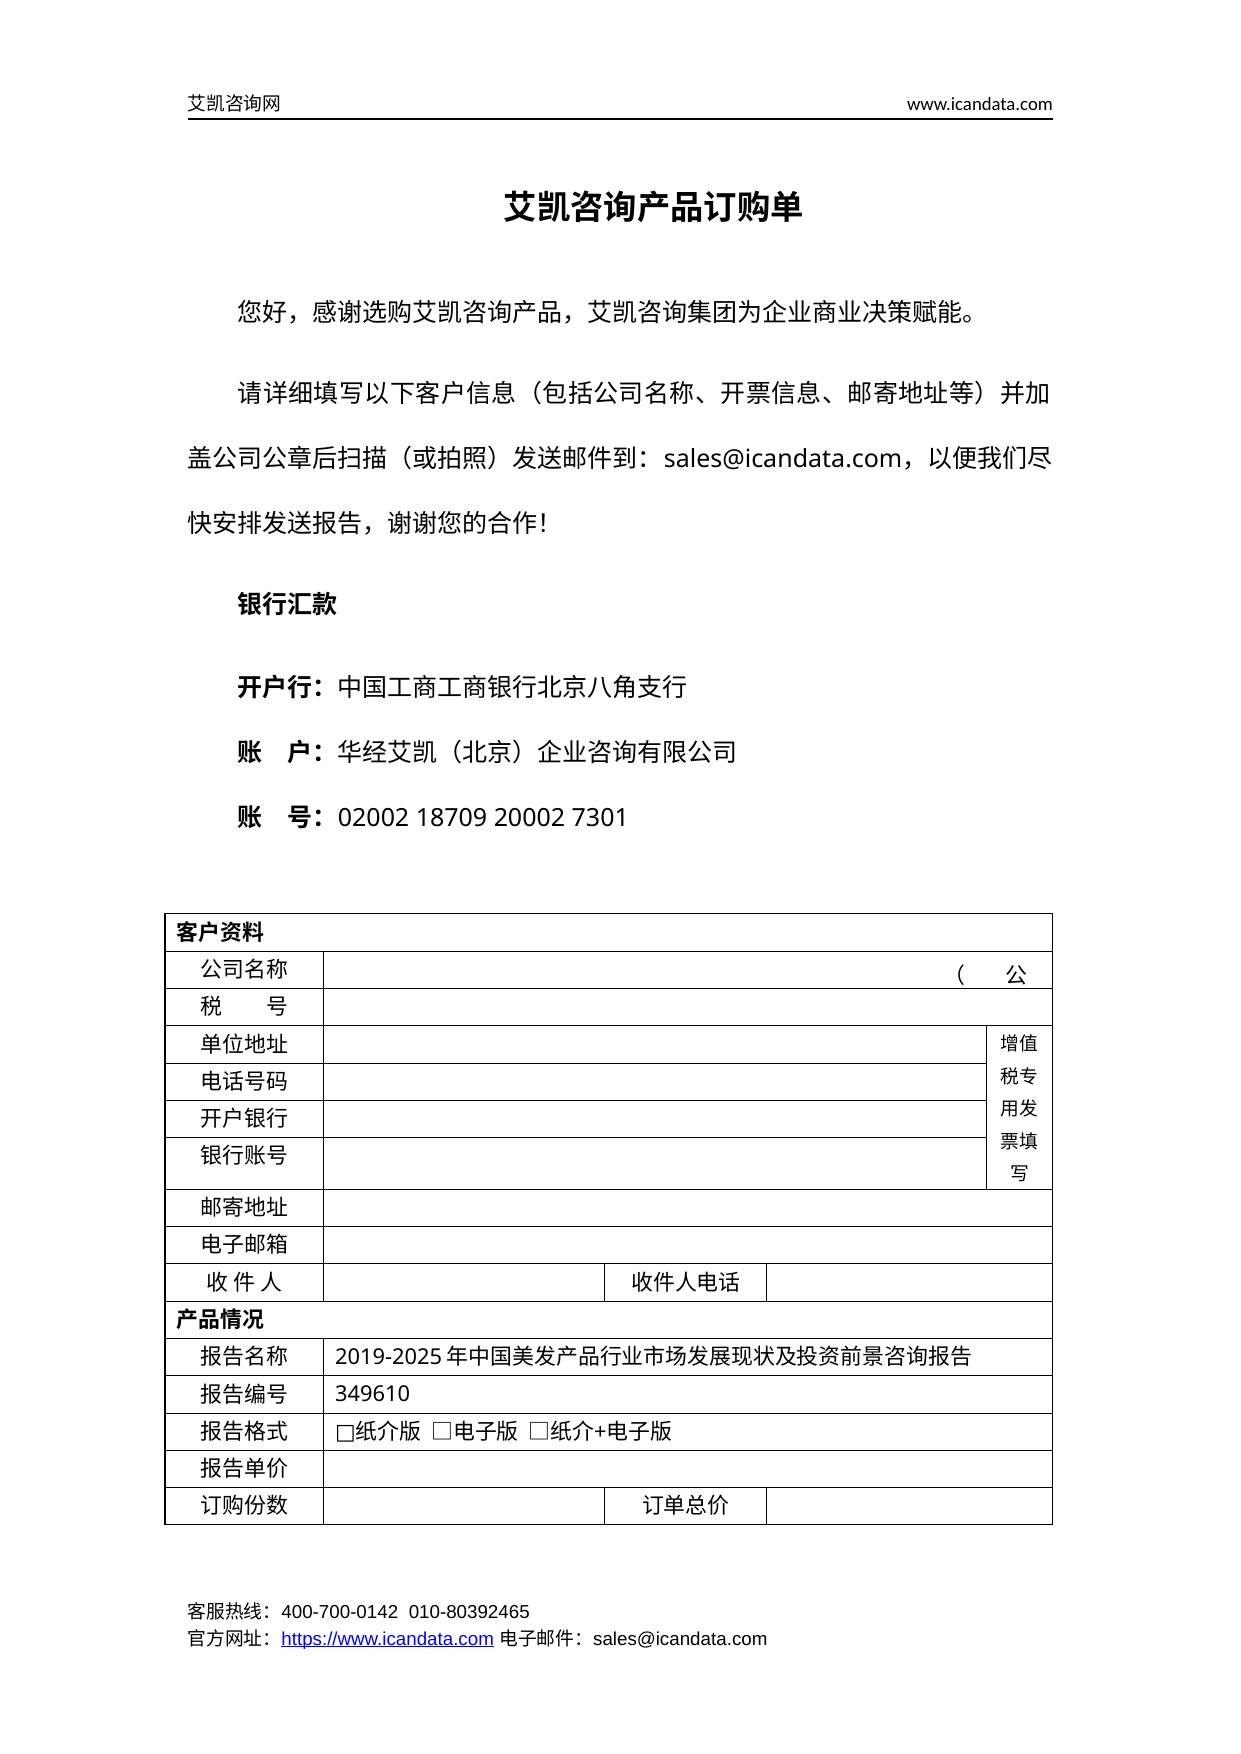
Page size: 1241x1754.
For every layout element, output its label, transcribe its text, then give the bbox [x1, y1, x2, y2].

table_cell [767, 1488, 1052, 1524]
text 艾凯咨询产品订购单 [187, 172, 1053, 237]
table_cell [324, 1451, 1052, 1487]
table_cell [324, 952, 1052, 988]
table_cell [324, 1064, 986, 1100]
table_cell [324, 989, 1052, 1025]
table_cell 报告编号 [166, 1376, 323, 1412]
table_cell 开户银行 [166, 1101, 323, 1137]
table_cell [324, 1138, 986, 1189]
table_cell 邮寄地址 [166, 1190, 323, 1226]
table_cell 电话号码 [166, 1064, 323, 1100]
table_cell [324, 1488, 604, 1524]
table_cell 银行账号 [166, 1138, 323, 1189]
text 银行汇款 [187, 570, 1053, 635]
table_cell [767, 1264, 1052, 1301]
table_cell 税 号 [166, 989, 323, 1025]
table_cell 电子邮箱 [166, 1227, 323, 1263]
table_cell 报告名称 [166, 1339, 323, 1375]
table_cell 收 件 人 [166, 1264, 323, 1301]
table_cell 收件人电话 [605, 1264, 766, 1301]
table_cell 产品情况 [166, 1302, 1052, 1338]
text 开户行：中国工商工商银行北京八角支行 [187, 653, 1053, 718]
table_cell [324, 1190, 1052, 1226]
text 账 户：华经艾凯（北京）企业咨询有限公司 [187, 718, 1053, 783]
table_cell [324, 1227, 1052, 1263]
table_header 客户资料 [166, 914, 1052, 951]
table_cell [324, 1264, 604, 1301]
table_cell [324, 1101, 986, 1137]
table_cell 报告单价 [166, 1451, 323, 1487]
text 账 号：02002 18709 20002 7301 [187, 783, 1053, 848]
text 您好，感谢选购艾凯咨询产品，艾凯咨询集团为企业商业决策赋能。 [187, 278, 1053, 343]
text 请详细填写以下客户信息（包括公司名称、开票信息、邮寄地址等）并加盖公司公章后扫描（或拍照）发送邮件到：sales@icandata.com，以便我们尽快安排发送报告，谢谢您的合作！ [187, 359, 1053, 554]
table_cell 公司名称 [166, 952, 323, 988]
table_cell □纸介版 □电子版 □纸介+电子版 [324, 1414, 1052, 1450]
table_cell 2019-2025年中国美发产品行业市场发展现状及投资前景咨询报告 [324, 1339, 1052, 1375]
table_cell 349610 [324, 1376, 1052, 1412]
table_cell 订购份数 [166, 1488, 323, 1524]
table_cell 订单总价 [605, 1488, 766, 1524]
table_cell 增值税专用发票填写 [987, 1026, 1052, 1189]
table_cell 单位地址 [166, 1026, 323, 1062]
table_cell [324, 1026, 986, 1062]
table_cell 报告格式 [166, 1414, 323, 1450]
